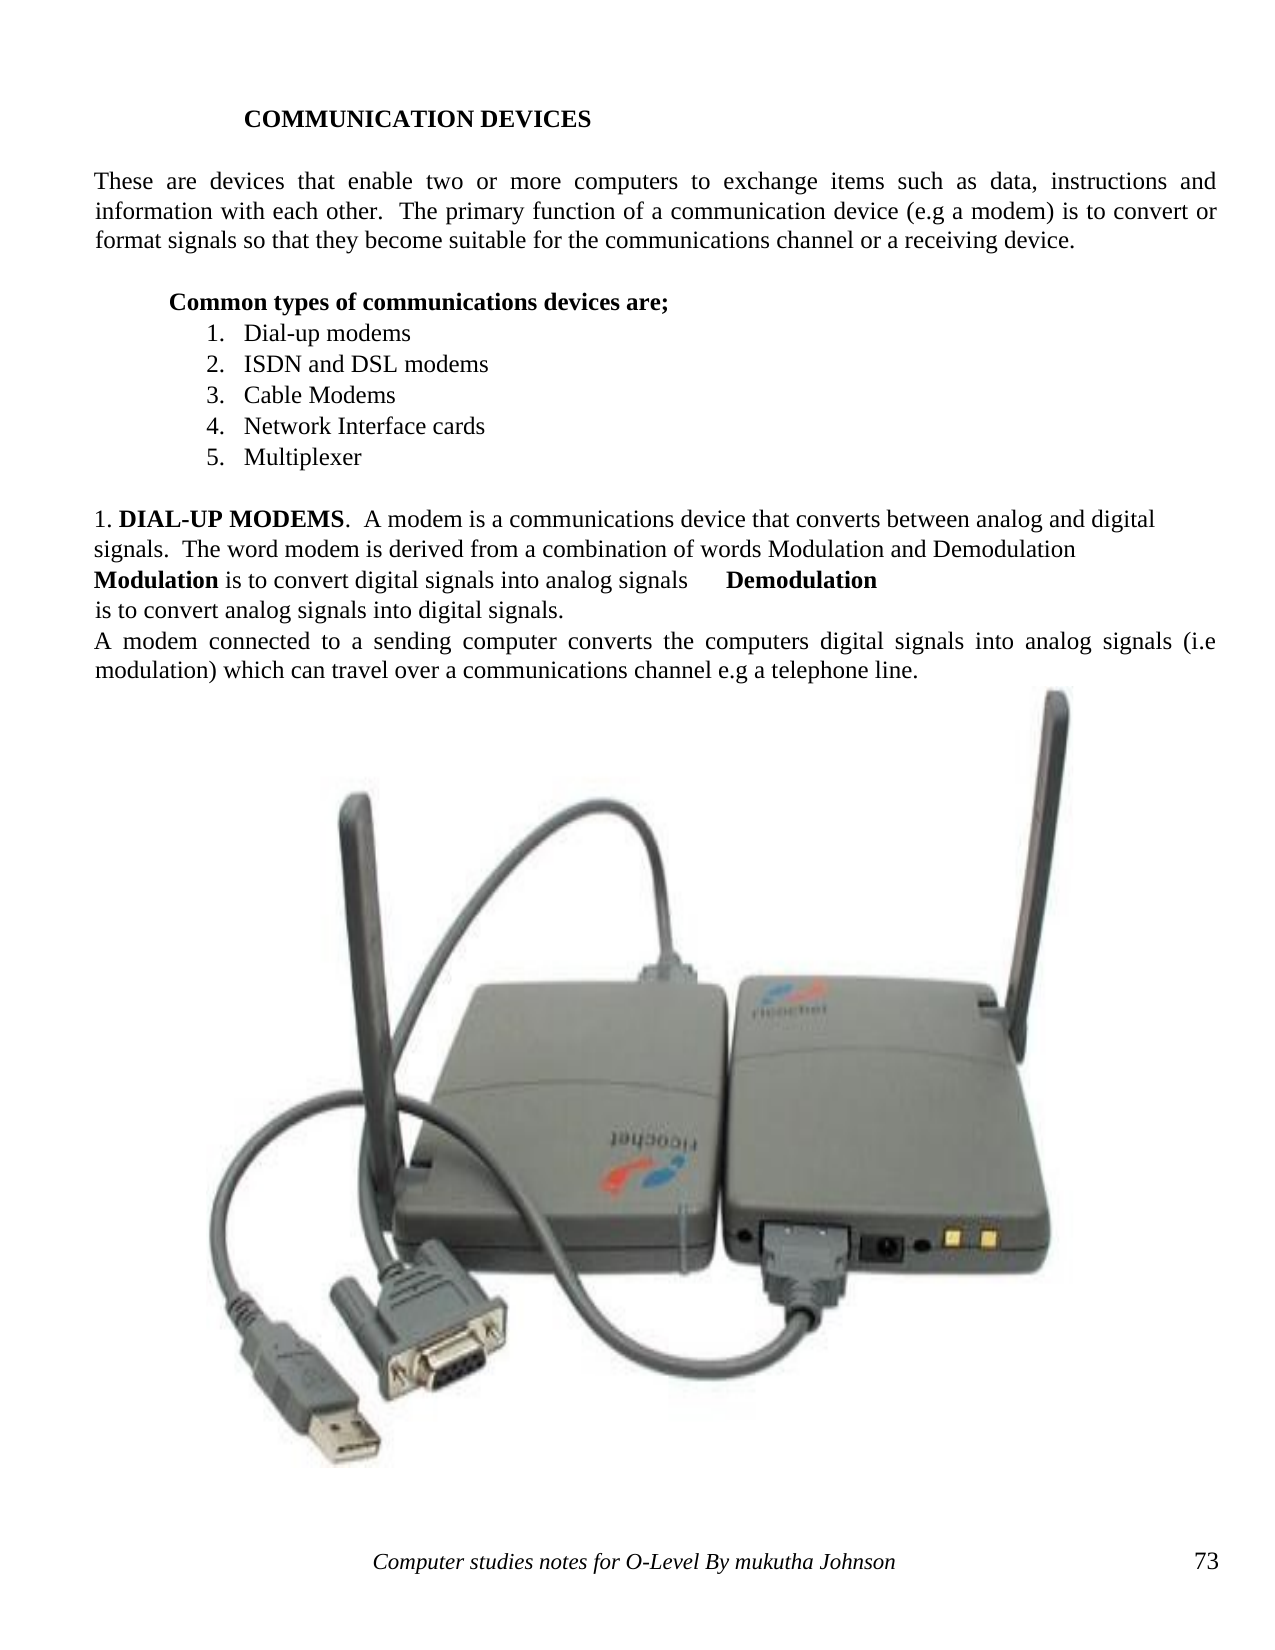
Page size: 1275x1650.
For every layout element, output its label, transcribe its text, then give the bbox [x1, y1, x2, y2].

text 1. DIAL-UP MODEMS. A modem is a communications device that converts between analog and digital [94, 504, 1218, 532]
subtitle Common types of communications devices are; [169, 287, 1219, 316]
text A modem connected to a sending computer converts the computers digital signals into analog signals (i.e modulation) which can travel over a communications channel e.g a telephone line. [94, 626, 1218, 684]
list Cable Modems [206, 380, 1218, 409]
list Dial-up modems [206, 318, 1218, 347]
text signals. The word modem is derived from a combination of words Modulation and Demodulation [94, 534, 1218, 563]
text Modulation is to convert digital signals into analog signals Demodulation is to convert analog signals into digital signals. [94, 565, 877, 624]
list ISDN and DSL modems [206, 349, 1218, 378]
list Network Interface cards [206, 411, 1218, 440]
subtitle COMMUNICATION DEVICES [244, 104, 1219, 133]
picture [206, 686, 1074, 1468]
list Multiplexer [206, 442, 1218, 471]
text These are devices that enable two or more computers to exchange items such as data, instructions and information with each other. The primary function of a communication device (e.g a modem) is to convert or format signals so that they become suitable for the communications channel or a receiving device. [94, 166, 1218, 254]
